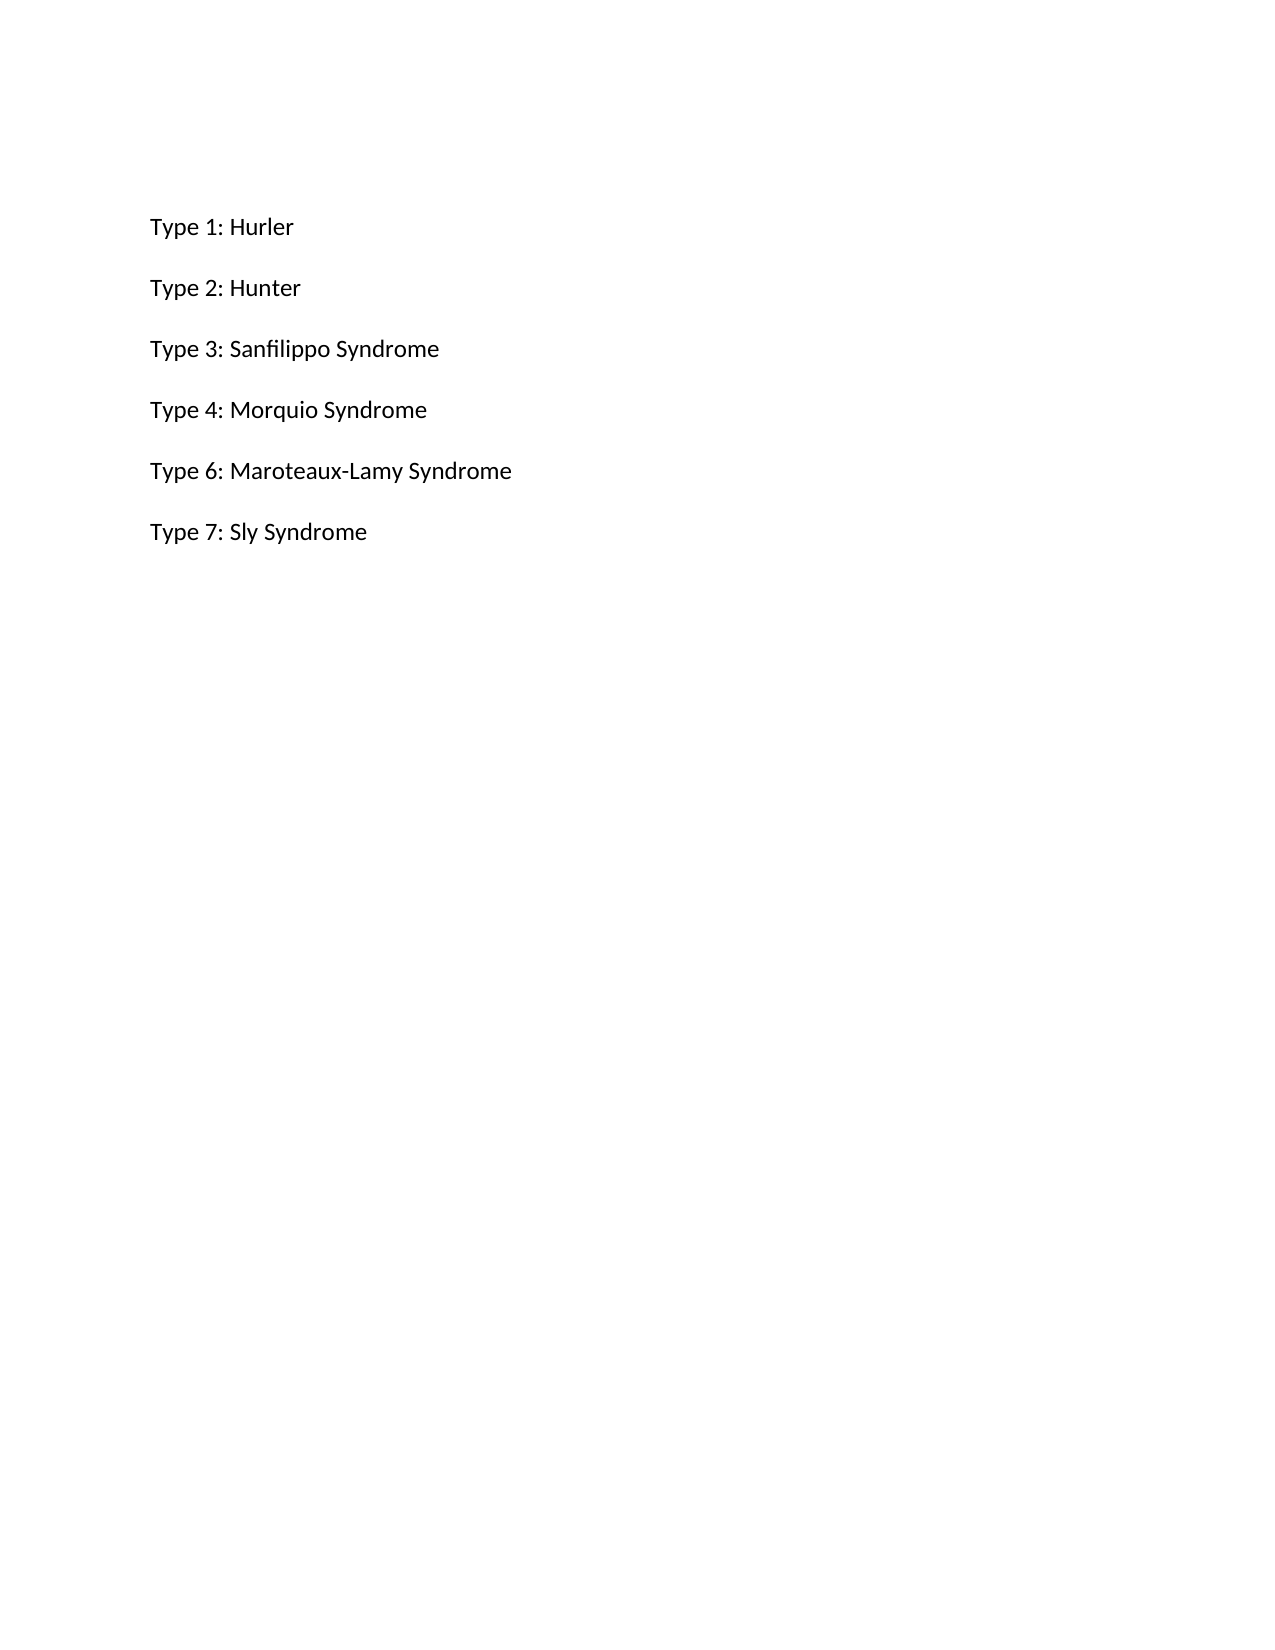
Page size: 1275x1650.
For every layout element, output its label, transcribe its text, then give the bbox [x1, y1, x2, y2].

text Type 7: Sly Syndrome [150, 516, 1125, 547]
text Type 3: Sanfilippo Syndrome [150, 333, 1125, 364]
text Type 4: Morquio Syndrome [150, 394, 1125, 425]
text Type 1: Hurler [150, 211, 1125, 242]
text Type 6: Maroteaux-Lamy Syndrome [150, 455, 1125, 486]
text Type 2: Hunter [150, 272, 1125, 303]
